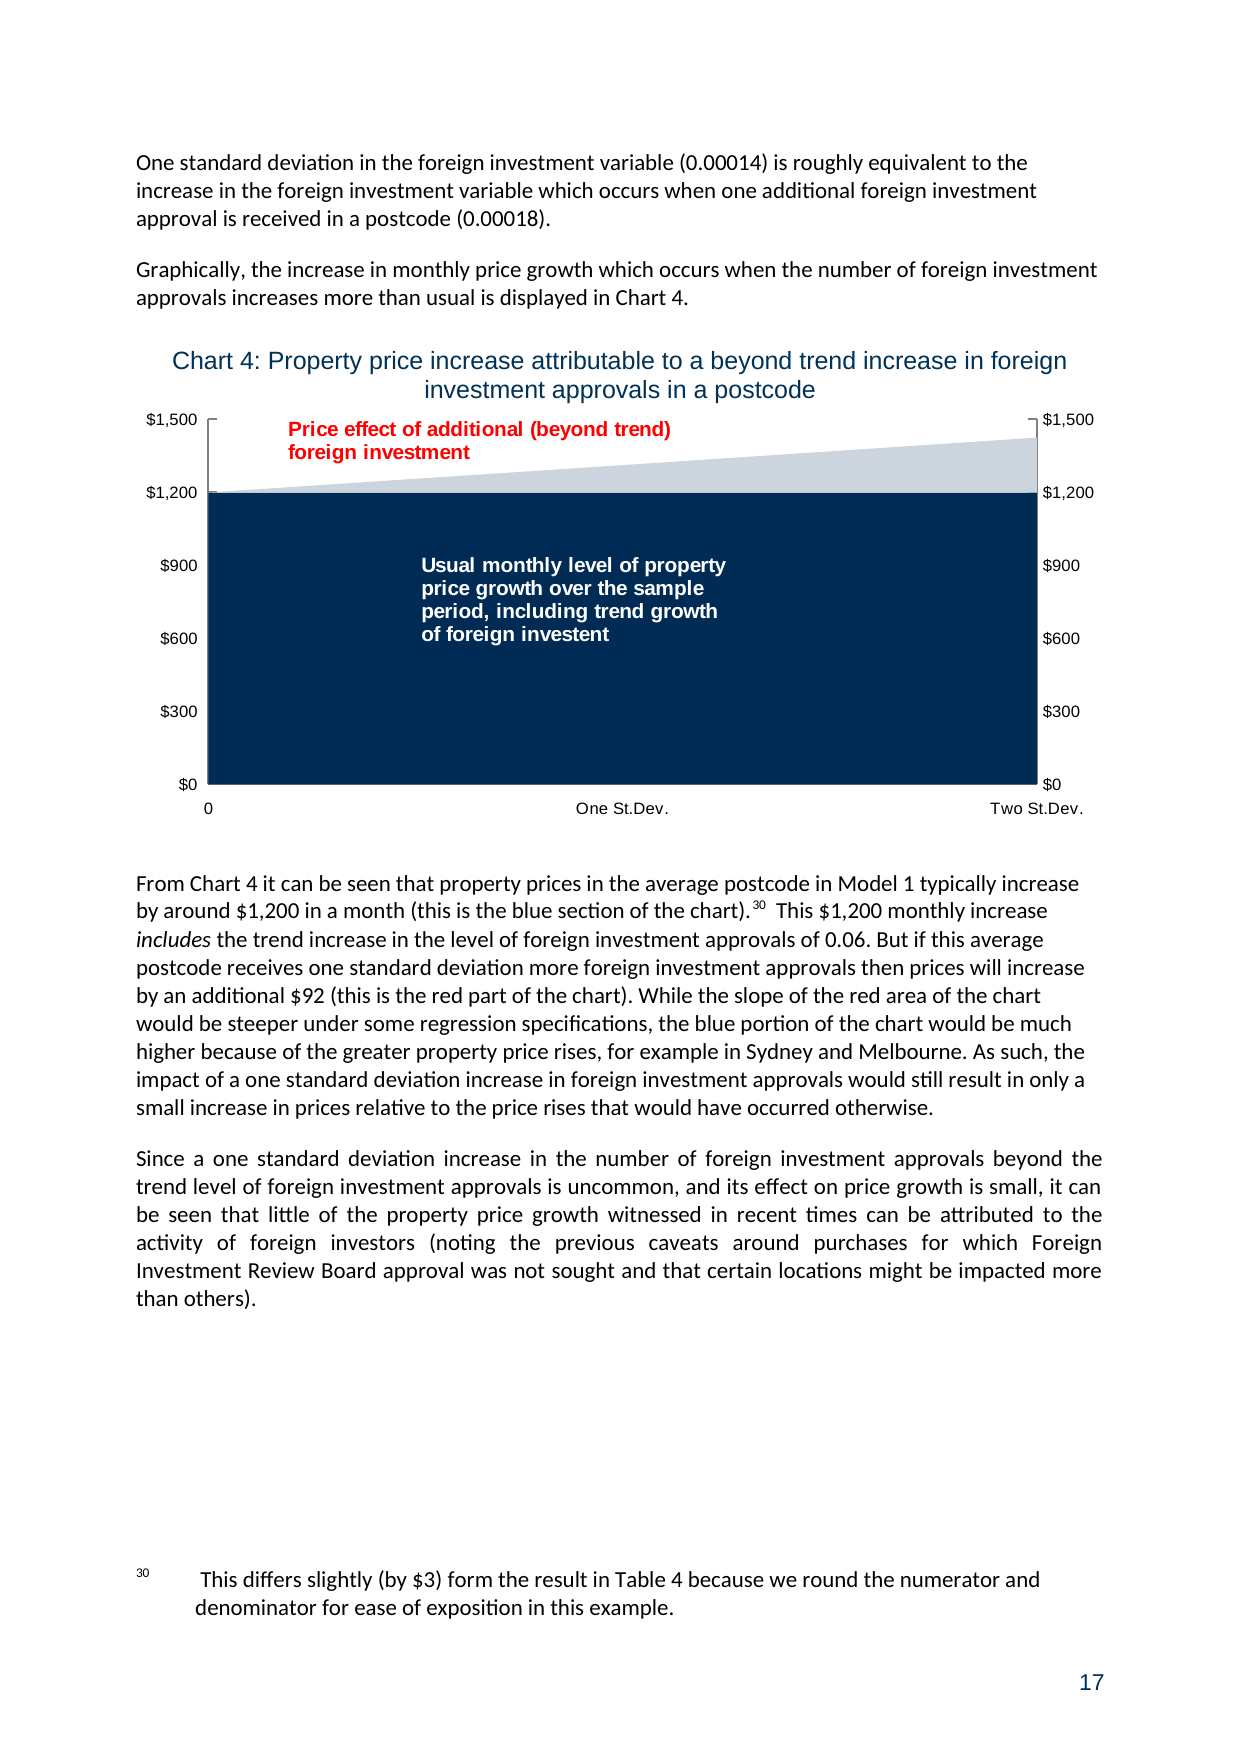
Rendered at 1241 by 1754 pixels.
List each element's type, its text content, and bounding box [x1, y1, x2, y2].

text From Chart 4 it can be seen that property prices in the average postcode in Model 1 typically increase by around $1,200 in a month (this is the blue section of the chart). This $1,200 monthly increase includes the trend increase in the level of foreign investment approvals of 0.06. But if this average postcode receives one standard deviation more foreign investment approvals then prices will increase by an additional $92 (this is the red part of the chart). While the slope of the red area of the chart would be steeper under some regression specifications, the blue portion of the chart would be much higher because of the greater property price rises, for example in Sydney and Melbourne. As such, the impact of a one standard deviation increase in foreign investment approvals would still result in only a small increase in prices relative to the price rises that would have occurred otherwise. [136, 869, 1104, 1121]
text One standard deviation in the foreign investment variable (0.00014) is roughly equivalent to the increase in the foreign investment variable which occurs when one additional foreign investment approval is received in a postcode (0.00018). [136, 148, 1104, 232]
subtitle Chart 4: Property price increase attributable to a beyond trend increase in foreign investment approvals in a postcode [136, 346, 1104, 404]
list Since a one standard deviation increase in the number of foreign investment approvals beyond the trend level of foreign investment approvals is uncommon, and its effect on price growth is small, it can be seen that little of the property price growth witnessed in recent times can be attributed to the activity of foreign investors (noting the previous caveats around purchases for which Foreign Investment Review Board approval was not sought and that certain locations might be impacted more than others). [136, 1144, 1104, 1312]
text Graphically, the increase in monthly price growth which occurs when the number of foreign investment approvals increases more than usual is displayed in Chart 4. [136, 255, 1104, 311]
